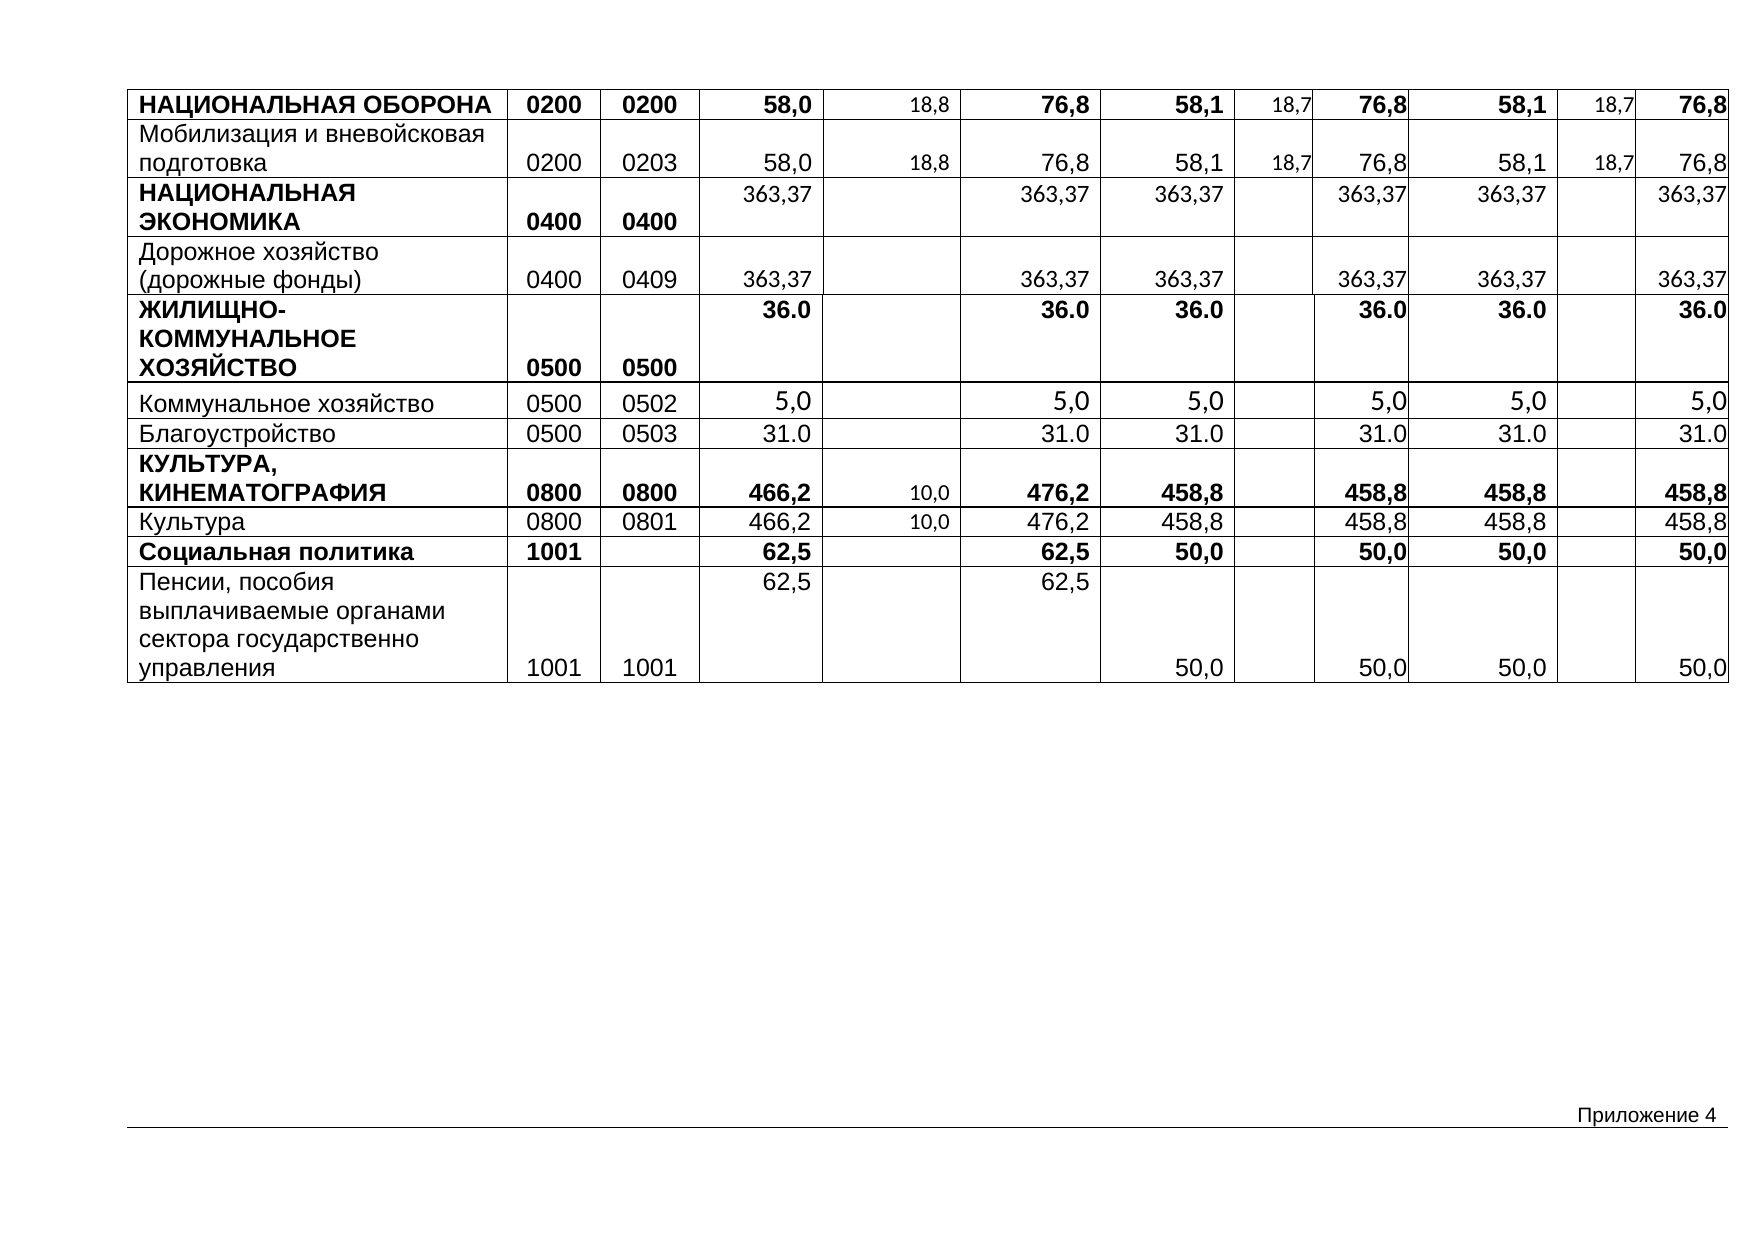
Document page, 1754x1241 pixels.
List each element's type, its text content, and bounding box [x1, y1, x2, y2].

table_cell 5,0 [1409, 383, 1557, 418]
table_cell 76,8 [1636, 90, 1728, 118]
table_cell [1235, 449, 1314, 506]
table_cell 363,37 [700, 178, 823, 236]
table_cell 50,0 [1409, 537, 1557, 566]
table_cell 0400 [508, 178, 600, 236]
table_cell 36.0 [700, 295, 822, 381]
table_cell 458,8 [1315, 508, 1408, 536]
table_cell 0400 [601, 178, 699, 236]
table_cell 5,0 [1101, 383, 1234, 418]
table_cell 0503 [601, 419, 699, 448]
table_cell 5,0 [961, 383, 1100, 418]
table_cell 62,5 [700, 567, 822, 682]
table_cell 18,7 [1558, 120, 1635, 177]
table_cell 458,8 [1636, 449, 1728, 506]
table_cell НАЦИОНАЛЬНАЯ ЭКОНОМИКА [128, 178, 507, 236]
table_cell НАЦИОНАЛЬНАЯ ОБОРОНА [128, 90, 507, 118]
table_cell 62,5 [961, 567, 1100, 682]
table_cell 1001 [508, 567, 600, 682]
table_cell [1558, 383, 1635, 418]
table_cell 0500 [508, 295, 600, 381]
table_cell 76,8 [1636, 120, 1728, 177]
table_cell 476,2 [961, 449, 1100, 506]
table_cell [1235, 419, 1314, 448]
table_cell [1235, 508, 1314, 536]
table_cell 0400 [508, 237, 600, 294]
table_cell [1558, 449, 1635, 506]
table_cell 18,7 [1558, 90, 1635, 118]
table_cell 363,37 [1409, 237, 1557, 294]
table_cell 466,2 [700, 508, 822, 536]
table_cell 10,0 [823, 508, 960, 536]
table_cell 0500 [601, 295, 699, 381]
table_cell 0500 [508, 419, 600, 448]
table_cell [824, 178, 960, 236]
table_cell Социальная политика [128, 537, 507, 566]
table_cell ЖИЛИЩНО-КОММУНАЛЬНОЕ ХОЗЯЙСТВО [128, 295, 507, 381]
table_cell 10,0 [823, 449, 960, 506]
table_cell 58,0 [700, 120, 823, 177]
table_cell 76,8 [961, 120, 1100, 177]
table_cell 31.0 [1636, 419, 1728, 448]
table_cell [823, 537, 960, 566]
table_cell 76,8 [1313, 120, 1408, 177]
table_cell 50,0 [1636, 567, 1728, 682]
table_cell 1001 [508, 537, 600, 566]
table_cell 50,0 [1636, 537, 1728, 566]
table_cell 458,8 [1101, 449, 1234, 506]
table_cell 1001 [601, 567, 699, 682]
table_cell 58,1 [1409, 90, 1557, 118]
table_cell [1558, 237, 1635, 294]
table_cell 18,7 [1235, 90, 1312, 118]
table_cell Приложение 4 [127, 683, 1728, 1126]
table_cell [601, 537, 699, 566]
table_cell 62,5 [700, 537, 822, 566]
table_cell КУЛЬТУРА, КИНЕМАТОГРАФИЯ [128, 449, 507, 506]
table_cell 0801 [601, 508, 699, 536]
table_cell 466,2 [700, 449, 822, 506]
table_cell 363,37 [961, 237, 1100, 294]
table_cell 50,0 [1409, 567, 1557, 682]
table_cell 36.0 [1315, 295, 1408, 381]
table_cell 363,37 [1313, 237, 1408, 294]
table_cell 458,8 [1101, 508, 1234, 536]
table_cell [1235, 178, 1312, 236]
table_cell 58,1 [1409, 120, 1557, 177]
table_cell 76,8 [961, 90, 1100, 118]
table_cell 58,1 [1101, 120, 1234, 177]
table_cell Пенсии, пособия выплачиваемые органами сектора государственно управления [128, 567, 507, 682]
table_cell 76,8 [1313, 90, 1408, 118]
table_cell 363,37 [700, 237, 823, 294]
table_cell [1235, 237, 1312, 294]
table_cell Мобилизация и вневойсковая подготовка [128, 120, 507, 177]
table_cell 50,0 [1315, 537, 1408, 566]
table_cell Благоустройство [128, 419, 507, 448]
table_cell [823, 295, 960, 381]
table_cell 31.0 [1409, 419, 1557, 448]
table_cell 18,8 [824, 90, 960, 118]
table_cell [1235, 567, 1314, 682]
table_cell 0502 [601, 383, 699, 418]
table_cell [823, 419, 960, 448]
table_cell 363,37 [1101, 237, 1234, 294]
table_cell 50,0 [1101, 537, 1234, 566]
table_cell 36.0 [1409, 295, 1557, 381]
table_cell 31.0 [961, 419, 1100, 448]
table_cell 5,0 [1636, 383, 1728, 418]
table_cell 58,1 [1101, 90, 1234, 118]
table_cell 0800 [508, 508, 600, 536]
table_cell [1558, 419, 1635, 448]
table_cell 36.0 [1101, 295, 1234, 381]
table_cell [1235, 383, 1314, 418]
table_cell 363,37 [1636, 237, 1728, 294]
table_cell 31.0 [700, 419, 822, 448]
table_cell 458,8 [1409, 449, 1557, 506]
table_cell 0800 [601, 449, 699, 506]
table_cell 0500 [508, 383, 600, 418]
table_cell Коммунальное хозяйство [128, 383, 507, 418]
table_cell 458,8 [1315, 449, 1408, 506]
table_cell 363,37 [1636, 178, 1728, 236]
table_cell 0200 [508, 90, 600, 118]
table_cell 18,7 [1235, 120, 1312, 177]
table_cell [823, 567, 960, 682]
table_cell 363,37 [1101, 178, 1234, 236]
table_cell [824, 237, 960, 294]
table_cell 18,8 [824, 120, 960, 177]
table_cell 458,8 [1636, 508, 1728, 536]
table_cell [1558, 295, 1635, 381]
table_cell [823, 383, 960, 418]
table_cell 31.0 [1101, 419, 1234, 448]
table_cell 363,37 [1313, 178, 1408, 236]
table_cell 50,0 [1315, 567, 1408, 682]
table_cell 62,5 [961, 537, 1100, 566]
table_cell 50,0 [1101, 567, 1234, 682]
table_cell [1235, 295, 1314, 381]
table_cell 0200 [601, 90, 699, 118]
table_cell 0409 [601, 237, 699, 294]
table_cell 0800 [508, 449, 600, 506]
table_cell 363,37 [1409, 178, 1557, 236]
table_cell [1558, 508, 1635, 536]
table_cell 36.0 [961, 295, 1100, 381]
table_cell [1558, 567, 1635, 682]
table_cell 31.0 [1315, 419, 1408, 448]
table_cell 476,2 [961, 508, 1100, 536]
table_cell 0203 [601, 120, 699, 177]
table_cell 36.0 [1636, 295, 1728, 381]
table_cell 0200 [508, 120, 600, 177]
table_cell 458,8 [1409, 508, 1557, 536]
table_cell [1558, 537, 1635, 566]
table_cell 5,0 [700, 383, 822, 418]
table_cell Культура [128, 508, 507, 536]
table_cell 363,37 [961, 178, 1100, 236]
table_cell 5,0 [1315, 383, 1408, 418]
table_cell [1558, 178, 1635, 236]
table_cell [1235, 537, 1314, 566]
table_cell 58,0 [700, 90, 823, 118]
table_cell Дорожное хозяйство (дорожные фонды) [128, 237, 507, 294]
